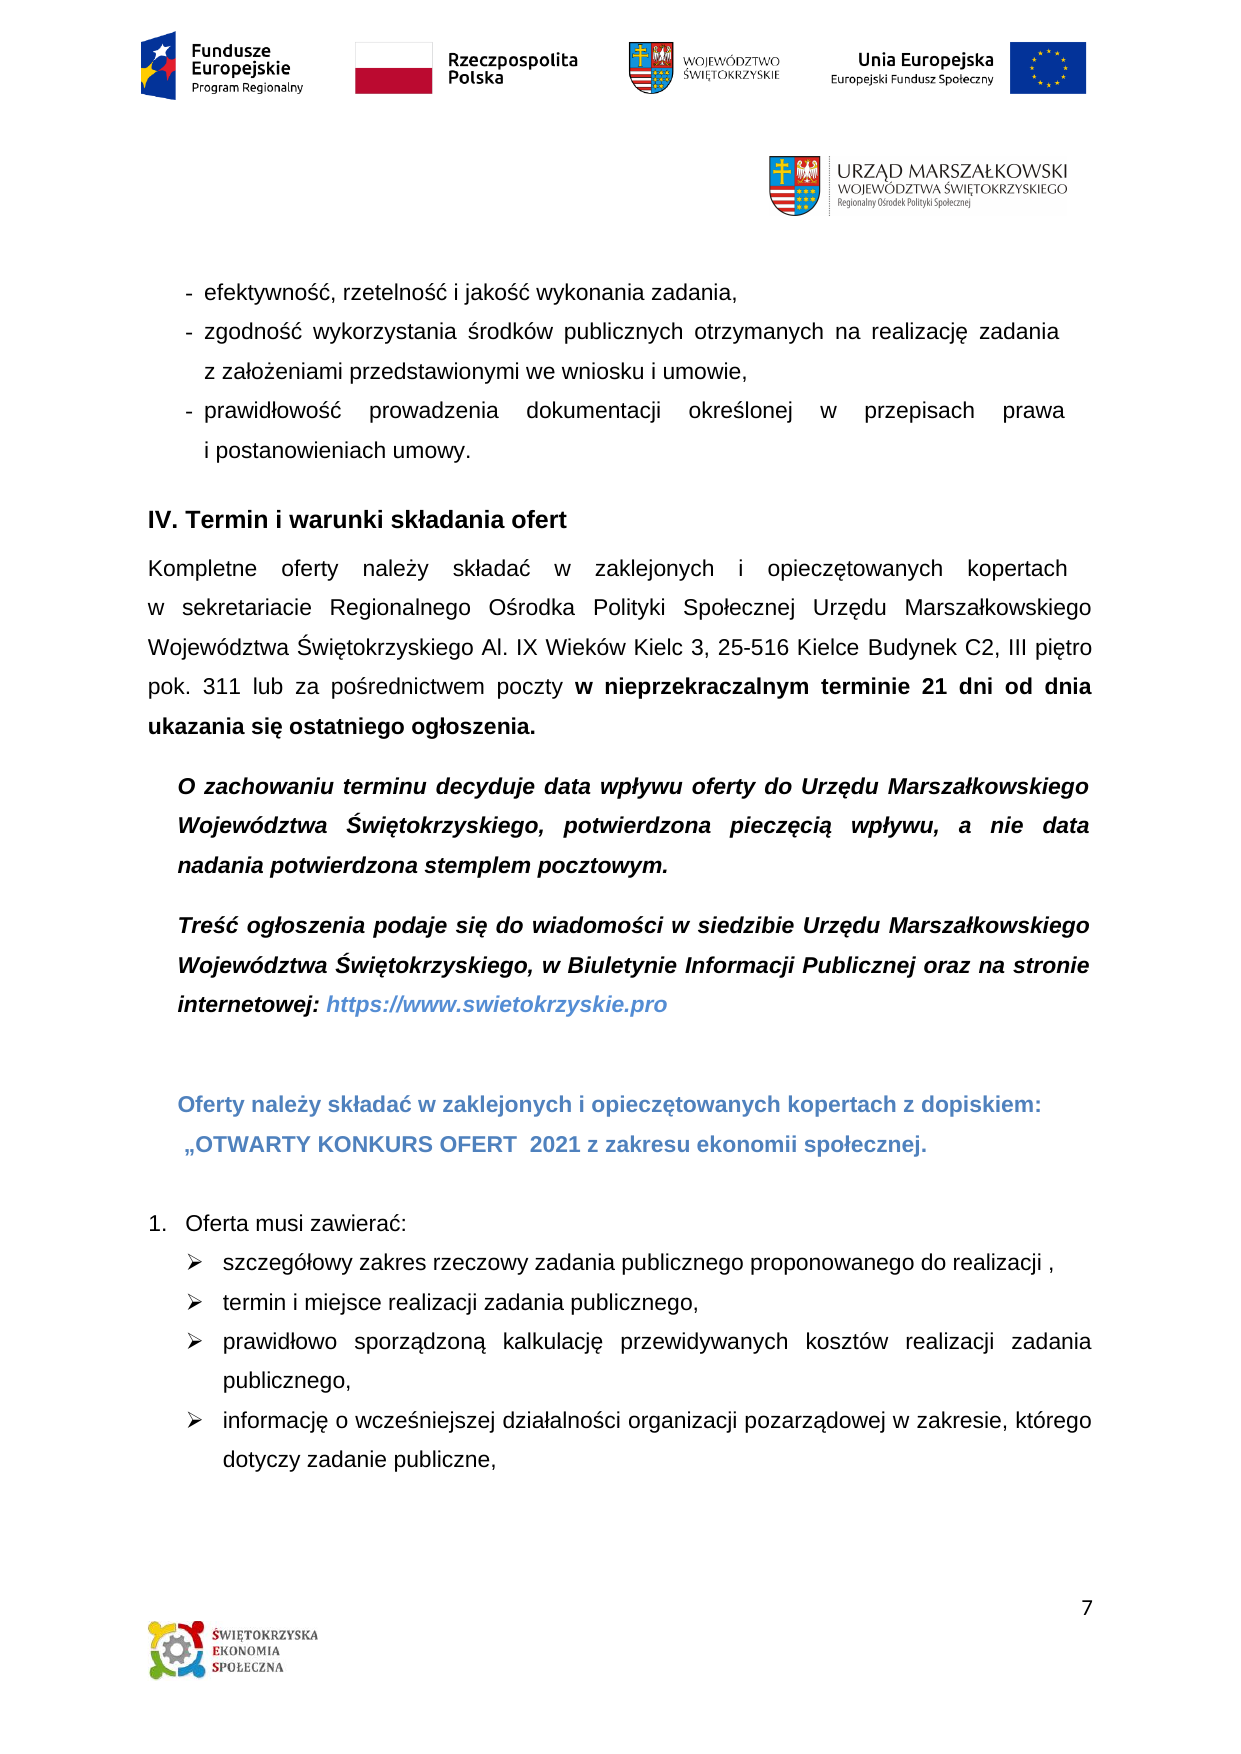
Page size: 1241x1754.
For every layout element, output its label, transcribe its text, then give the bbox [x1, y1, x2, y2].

list zgodność wykorzystania środków publicznych otrzymanych na realizację zadania z założeniami przedstawionymi we wniosku i umowie, [185, 416, 1092, 482]
list efektywność, rzetelność i jakość wykonania zadania, [185, 347, 1092, 374]
picture [147, 1621, 318, 1681]
list prawidłowość prowadzenia dokumentacji określonej w przepisach prawa i postanowieniach umowy. [185, 524, 1092, 590]
text Kompletne oferty należy składać w zaklejonych i opieczętowanych kopertach w sekretariacie Regionalnego Ośrodka Polityki Społecznej Urzędu Marszałkowskiego Województwa Świętokrzyskiego Al. IX Wieków Kielc 3, 25-516 Kielce Budynek C2, III piętro pok. 311 lub za pośrednictwem poczty w nieprzekraczalnym terminie 21 dni od dnia ukazania się ostatniego ogłoszenia. [148, 682, 1092, 866]
picture [769, 160, 794, 216]
picture [795, 156, 1067, 216]
text O zachowaniu terminu decyduje data wpływu oferty do Urzędu Marszałkowskiego Województwa Świętokrzyskiego, potwierdzona pieczęcią wpływu, a nie data nadania potwierdzona stemplem pocztowym. [177, 900, 1092, 1006]
text Treść ogłoszenia podaje się do wiadomości w siedzibie Urzędu Marszałkowskiego Województwa Świętokrzyskiego, w Biuletynie Informacji Publicznej oraz na stronie internetowej: https://www.swietokrzyskie.pro [177, 1039, 1092, 1145]
list prawidłowo sporządzoną kalkulację przewidywanych kosztów realizacji zadania publicznego, [186, 1455, 1092, 1521]
text „OTWARTY KONKURS OFERT 2021 z zakresu ekonomii społecznej. [177, 1258, 1092, 1284]
list termin i miejsce realizacji zadania publicznego, [186, 1416, 1092, 1442]
list szczegółowy zakres rzeczowy zadania publicznego proponowanego do realizacji , [186, 1376, 1092, 1402]
list stopień realizacji zadania, [185, 278, 1092, 305]
list Oferta musi zawierać: [148, 1337, 1092, 1363]
subtitle IV. Termin i warunki składania ofert [148, 633, 1092, 661]
picture [141, 31, 1087, 100]
text Oferty należy składać w zaklejonych i opieczętowanych kopertach z dopiskiem: [177, 1218, 1092, 1244]
